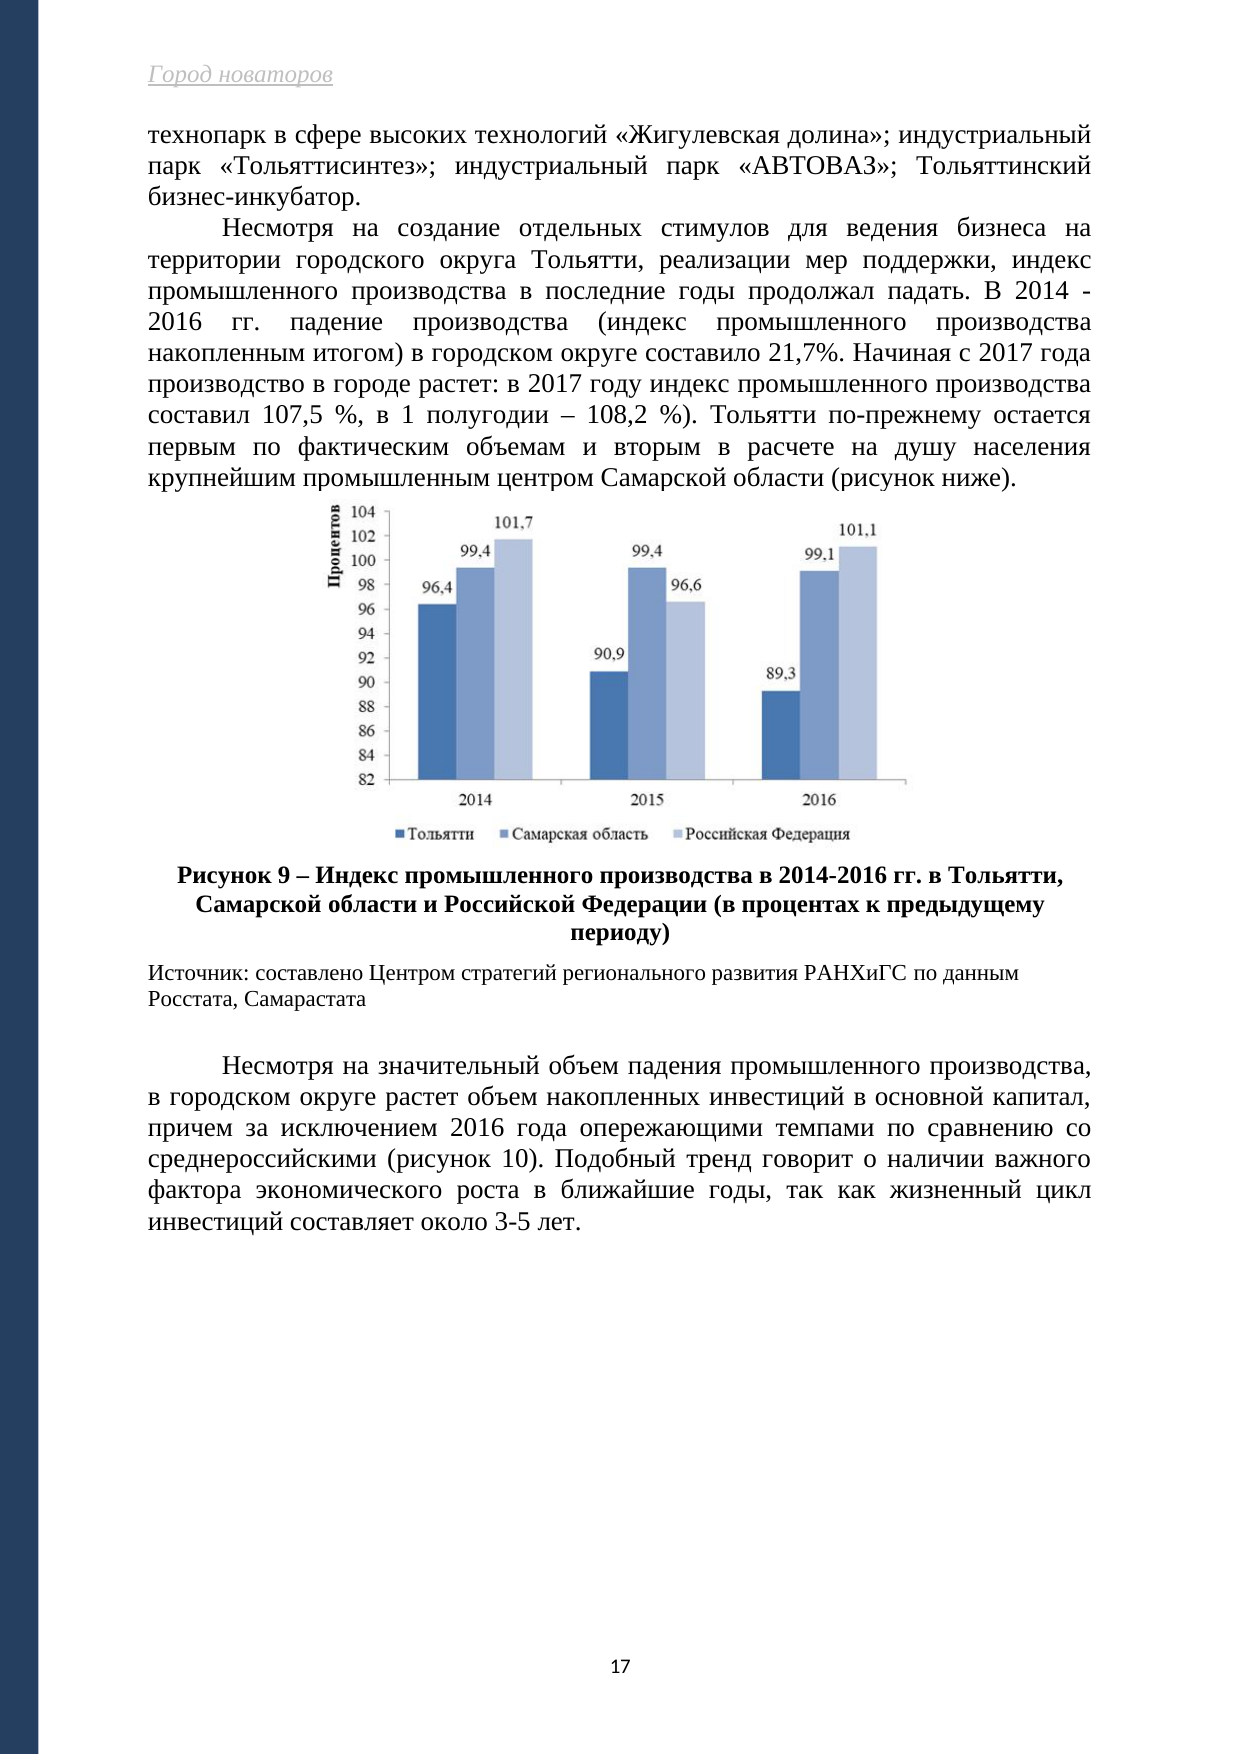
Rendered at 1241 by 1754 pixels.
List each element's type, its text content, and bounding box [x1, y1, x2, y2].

text Несмотря на создание отдельных стимулов для ведения бизнеса на территории городского округа Тольятти, реализации мер поддержки, индекс промышленного производства в последние годы продолжал падать. В 2014 - 2016 гг. падение производства (индекс промышленного производства накопленным итогом) в городском округе составило 21,7%. Начиная с 2017 года производство в городе растет: в 2017 году индекс промышленного производства составил 107,5 %, в 1 полугодии – 108,2 %). Тольятти по-прежнему остается первым по фактическим объемам и вторым в расчете на душу населения крупнейшим промышленным центром Самарской области (рисунок ниже). [148, 212, 1092, 492]
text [148, 118, 1092, 212]
picture [314, 491, 926, 860]
text Источник: составлено Центром стратегий регионального развития РАНХиГС по данным Росстата, Самарастата [148, 959, 1092, 1011]
text Рисунок 9 – Индекс промышленного производства в 2014-2016 гг. в Тольятти, Самарской области и Российской Федерации (в процентах к предыдущему периоду) [148, 860, 1092, 946]
text Несмотря на значительный объем падения промышленного производства, в городском округе растет объем накопленных инвестиций в основной капитал, причем за исключением 2016 года опережающими темпами по сравнению со среднероссийскими (рисунок 10). Подобный тренд говорит о наличии важного фактора экономического роста в ближайшие годы, так как жизненный цикл инвестиций составляет около 3-5 лет. [148, 1049, 1092, 1236]
